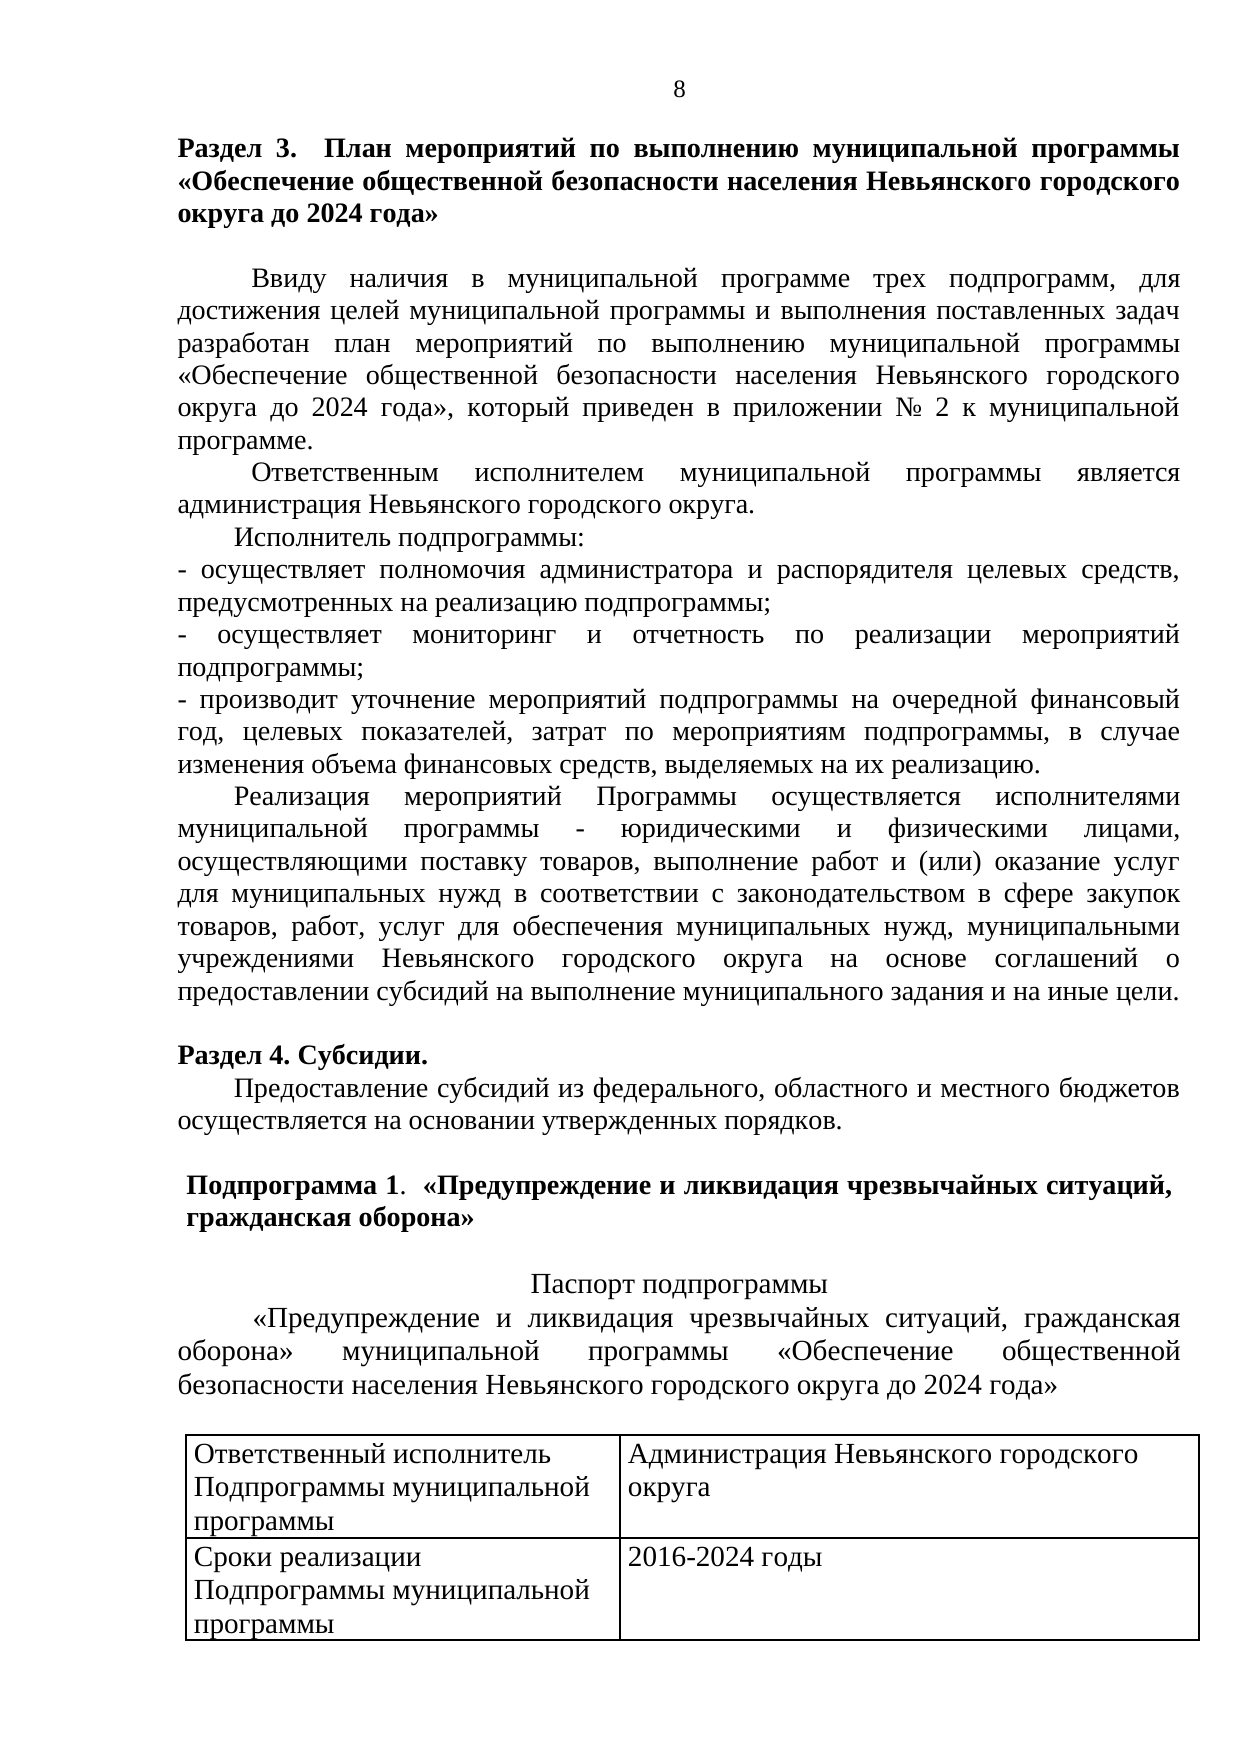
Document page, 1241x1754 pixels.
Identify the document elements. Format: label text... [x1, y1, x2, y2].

text Раздел 4. Субсидии. [177, 1038, 1181, 1071]
table_cell 2016-2024 годы [621, 1539, 1198, 1639]
table_header Ответственный исполнитель Подпрограммы муниципальной программы [187, 1436, 619, 1537]
text Реализация мероприятий Программы осуществляется исполнителями муниципальной программы - юридическими и физическими лицами, осуществляющими поставку товаров, выполнение работ и (или) оказание услуг для муниципальных нужд в соответствии с законодательством в сфере закупок товаров, работ, услуг для обеспечения муниципальных нужд, муниципальными учреждениями Невьянского городского округа на основе соглашений о предоставлении субсидий на выполнение муниципального задания и на иные цели. [177, 779, 1181, 1006]
text - осуществляет мониторинг и отчетность по реализации мероприятий подпрограммы; [177, 617, 1181, 682]
table_header Администрация Невьянского городского округа [621, 1436, 1198, 1537]
text Исполнитель подпрограммы: [177, 520, 1181, 552]
text Предоставление субсидий из федерального, областного и местного бюджетов осуществляется на основании утвержденных порядков. [177, 1071, 1181, 1136]
text Подпрограмма 1. «Предупреждение и ликвидация чрезвычайных ситуаций, гражданская оборона» [186, 1168, 1173, 1233]
text Раздел 3. План мероприятий по выполнению муниципальной программы «Обеспечение общественной безопасности населения Невьянского городского округа до 2024 года» [177, 131, 1181, 228]
text Ввиду наличия в муниципальной программе трех подпрограмм, для достижения целей муниципальной программы и выполнения поставленных задач разработан план мероприятий по выполнению муниципальной программы «Обеспечение общественной безопасности населения Невьянского городского округа до 2024 года», который приведен в приложении № 2 к муниципальной программе. [177, 261, 1181, 455]
text Ответственным исполнителем муниципальной программы является администрация Невьянского городского округа. [177, 455, 1181, 520]
text Паспорт подпрограммы [177, 1266, 1181, 1300]
text «Предупреждение и ликвидация чрезвычайных ситуаций, гражданская оборона» муниципальной программы «Обеспечение общественной безопасности населения Невьянского городского округа до 2024 года» [177, 1300, 1181, 1400]
table_cell Сроки реализации Подпрограммы муниципальной программы [187, 1539, 619, 1639]
text - осуществляет полномочия администратора и распорядителя целевых средств, предусмотренных на реализацию подпрограммы; [177, 552, 1181, 617]
text - производит уточнение мероприятий подпрограммы на очередной финансовый год, целевых показателей, затрат по мероприятиям подпрограммы, в случае изменения объема финансовых средств, выделяемых на их реализацию. [177, 682, 1181, 779]
